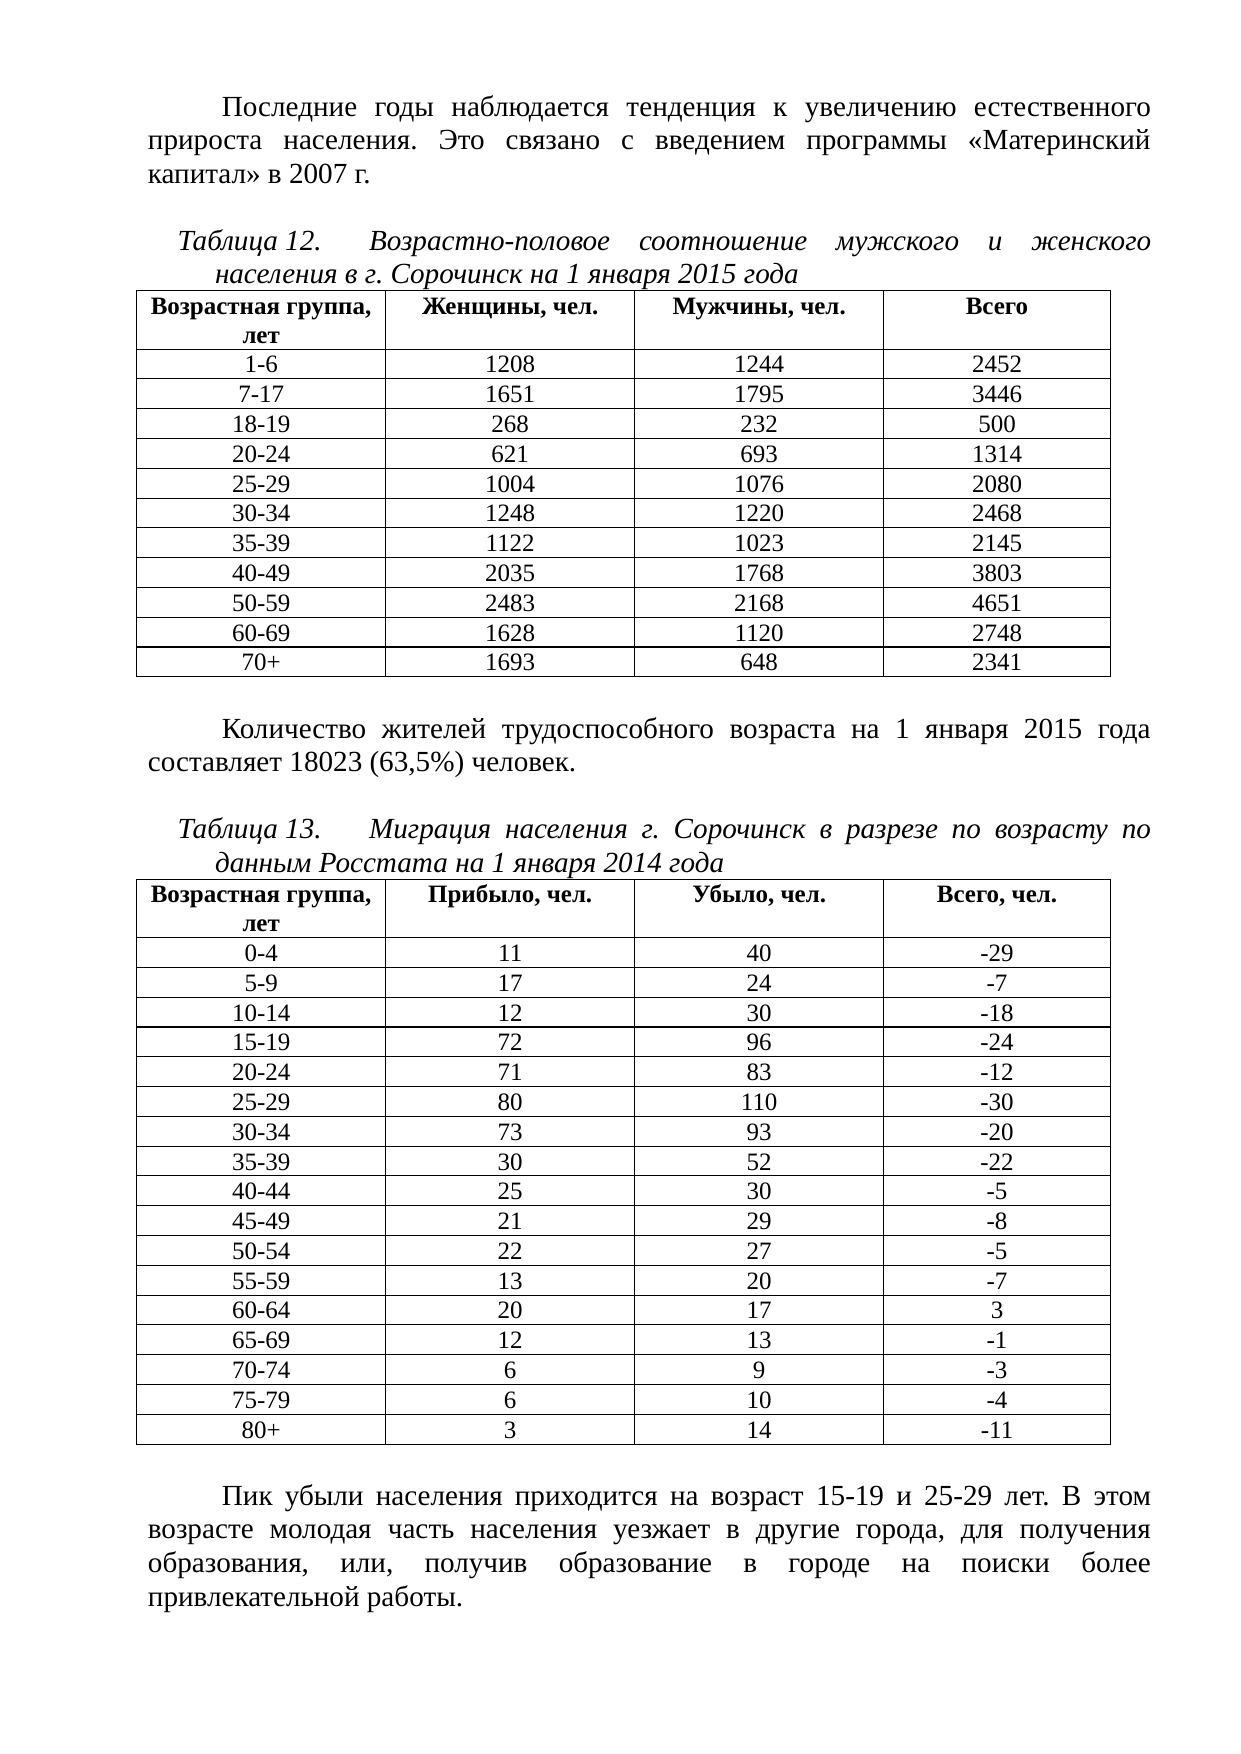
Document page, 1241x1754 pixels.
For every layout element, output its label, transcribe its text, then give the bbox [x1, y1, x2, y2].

table_cell 40 [635, 938, 883, 967]
table_cell 2080 [884, 469, 1110, 497]
table_cell 2748 [884, 618, 1110, 646]
table_cell 50-59 [137, 588, 385, 617]
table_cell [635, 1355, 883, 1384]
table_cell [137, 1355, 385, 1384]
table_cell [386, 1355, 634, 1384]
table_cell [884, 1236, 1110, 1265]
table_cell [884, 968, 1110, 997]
table_cell 35-39 [137, 528, 385, 557]
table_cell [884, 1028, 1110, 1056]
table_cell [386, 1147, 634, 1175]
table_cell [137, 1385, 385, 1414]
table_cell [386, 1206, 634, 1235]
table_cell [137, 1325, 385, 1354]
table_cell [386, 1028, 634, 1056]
list Миграция населения г. Сорочинск в разрезе по возрасту по данным Росстата на 1 января 2014 года [177, 811, 1152, 878]
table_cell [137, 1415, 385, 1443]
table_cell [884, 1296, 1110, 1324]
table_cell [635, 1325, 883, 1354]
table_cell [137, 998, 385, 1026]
table_cell 7-17 [137, 379, 385, 408]
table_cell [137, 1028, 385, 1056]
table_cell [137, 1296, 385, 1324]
table_cell 11 [386, 938, 634, 967]
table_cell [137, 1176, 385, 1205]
table_cell 500 [884, 409, 1110, 438]
table_header Возрастная группа, лет [137, 291, 385, 348]
table_cell 70+ [137, 648, 385, 676]
table_cell 1693 [386, 648, 634, 676]
table_cell 232 [635, 409, 883, 438]
table_cell 2145 [884, 528, 1110, 557]
list Возрастно-половое соотношение мужского и женского населения в г. Сорочинск на 1 января 2015 года [177, 223, 1152, 290]
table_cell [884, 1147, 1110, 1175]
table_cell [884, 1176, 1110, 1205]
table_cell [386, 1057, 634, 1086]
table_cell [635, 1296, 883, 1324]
table_cell 2168 [635, 588, 883, 617]
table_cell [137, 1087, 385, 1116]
table_cell 2483 [386, 588, 634, 617]
table_cell 20-24 [137, 439, 385, 468]
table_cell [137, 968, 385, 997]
table_cell 1768 [635, 558, 883, 587]
table_cell 0-4 [137, 938, 385, 967]
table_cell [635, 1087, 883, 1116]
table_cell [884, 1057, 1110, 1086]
table_cell 3446 [884, 379, 1110, 408]
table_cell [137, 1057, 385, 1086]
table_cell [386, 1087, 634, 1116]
table_cell 1208 [386, 350, 634, 378]
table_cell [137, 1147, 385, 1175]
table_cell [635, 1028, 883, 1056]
table_cell 18-19 [137, 409, 385, 438]
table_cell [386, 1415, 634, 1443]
text Последние годы наблюдается тенденция к увеличению естественного прироста населения. Это связано с введением программы «Материнский капитал» в 2007 г. [148, 89, 1152, 189]
table_cell 2341 [884, 648, 1110, 676]
table_header Всего, чел. [884, 880, 1110, 937]
table_cell 1314 [884, 439, 1110, 468]
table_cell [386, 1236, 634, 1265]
table_cell 1248 [386, 499, 634, 527]
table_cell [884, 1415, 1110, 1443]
table_cell 2452 [884, 350, 1110, 378]
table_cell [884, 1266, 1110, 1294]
table_cell 2035 [386, 558, 634, 587]
table_cell 1023 [635, 528, 883, 557]
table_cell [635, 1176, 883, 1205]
table_cell 1-6 [137, 350, 385, 378]
table_cell 1004 [386, 469, 634, 497]
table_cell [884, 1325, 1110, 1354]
table_cell 1795 [635, 379, 883, 408]
text Пик убыли населения приходится на возраст 15-19 и 25-29 лет. В этом возрасте молодая часть населения уезжает в другие города, для получения образования, или, получив образование в городе на поиски более привлекательной работы. [148, 1478, 1152, 1612]
table_cell 1220 [635, 499, 883, 527]
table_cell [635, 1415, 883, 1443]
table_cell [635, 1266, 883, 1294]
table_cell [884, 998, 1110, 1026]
table_cell 1244 [635, 350, 883, 378]
table_cell 1076 [635, 469, 883, 497]
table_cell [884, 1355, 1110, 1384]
text Количество жителей трудоспособного возраста на 1 января 2015 года составляет 18023 (63,5%) человек. [148, 711, 1152, 778]
table_header Мужчины, чел. [635, 291, 883, 348]
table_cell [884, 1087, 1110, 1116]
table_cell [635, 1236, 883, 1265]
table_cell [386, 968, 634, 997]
table_cell 1122 [386, 528, 634, 557]
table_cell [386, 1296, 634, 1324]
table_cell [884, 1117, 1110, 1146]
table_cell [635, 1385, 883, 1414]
table_header Возрастная группа, лет [137, 880, 385, 937]
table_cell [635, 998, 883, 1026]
table_cell 621 [386, 439, 634, 468]
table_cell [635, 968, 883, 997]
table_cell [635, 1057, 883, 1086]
table_cell 4651 [884, 588, 1110, 617]
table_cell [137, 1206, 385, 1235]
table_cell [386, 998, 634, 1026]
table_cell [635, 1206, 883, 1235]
table_cell 25-29 [137, 469, 385, 497]
table_cell 2468 [884, 499, 1110, 527]
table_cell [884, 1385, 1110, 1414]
table_cell 648 [635, 648, 883, 676]
table_cell 30-34 [137, 499, 385, 527]
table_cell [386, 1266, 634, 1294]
table_cell 60-69 [137, 618, 385, 646]
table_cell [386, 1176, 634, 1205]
table_header Убыло, чел. [635, 880, 883, 937]
table_cell 268 [386, 409, 634, 438]
table_header Женщины, чел. [386, 291, 634, 348]
table_header Всего [884, 291, 1110, 348]
table_cell 1628 [386, 618, 634, 646]
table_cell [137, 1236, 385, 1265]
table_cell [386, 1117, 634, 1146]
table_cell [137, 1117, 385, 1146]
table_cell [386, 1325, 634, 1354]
table_header Прибыло, чел. [386, 880, 634, 937]
table_cell 1120 [635, 618, 883, 646]
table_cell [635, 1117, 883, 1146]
table_cell 3803 [884, 558, 1110, 587]
table_cell 1651 [386, 379, 634, 408]
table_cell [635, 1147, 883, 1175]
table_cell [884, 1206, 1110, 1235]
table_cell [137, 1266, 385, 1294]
table_cell 693 [635, 439, 883, 468]
table_cell 40-49 [137, 558, 385, 587]
table_cell -29 [884, 938, 1110, 967]
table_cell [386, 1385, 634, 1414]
